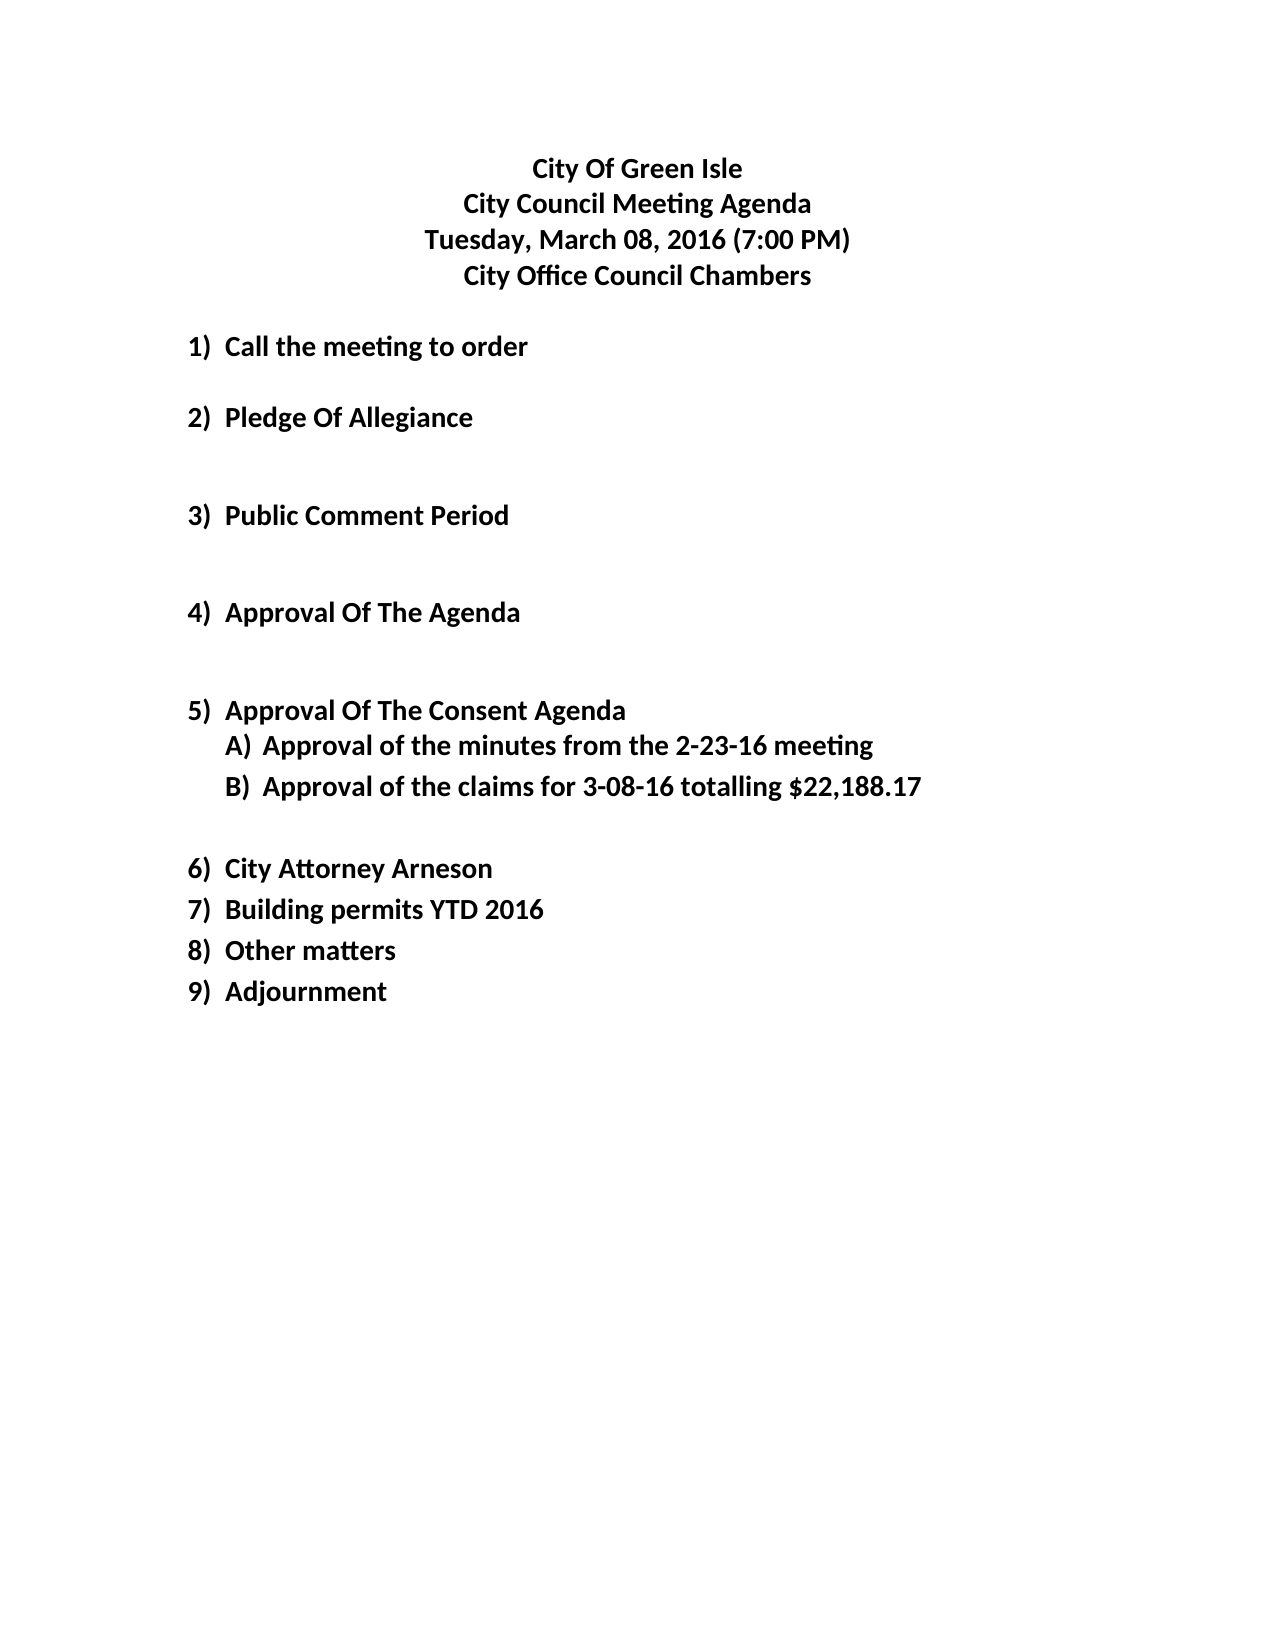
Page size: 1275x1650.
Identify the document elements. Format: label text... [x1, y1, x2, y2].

text Tuesday, March 08, 2016 (7:00 PM) [150, 221, 1125, 257]
list Approval of the claims for 3-08-16 totalling $22,188.17 [225, 768, 1125, 804]
list Other matters [187, 932, 1125, 967]
list City Attorney Arneson [187, 850, 1125, 886]
list Approval Of The Agenda [187, 594, 1125, 630]
text City Council Meeting Agenda [150, 186, 1125, 221]
list Approval of the minutes from the 2-23-16 meeting [225, 727, 1125, 763]
list Call the meeting to order [187, 328, 1125, 364]
list Pledge Of Allegiance [187, 399, 1125, 435]
list Public Comment Period [187, 497, 1125, 532]
list Building permits YTD 2016 [187, 891, 1125, 927]
list Approval Of The Consent Agenda [187, 692, 1125, 727]
text City Office Council Chambers [150, 257, 1125, 292]
list Adjournment [187, 973, 1125, 1008]
text City Of Green Isle [150, 150, 1125, 186]
